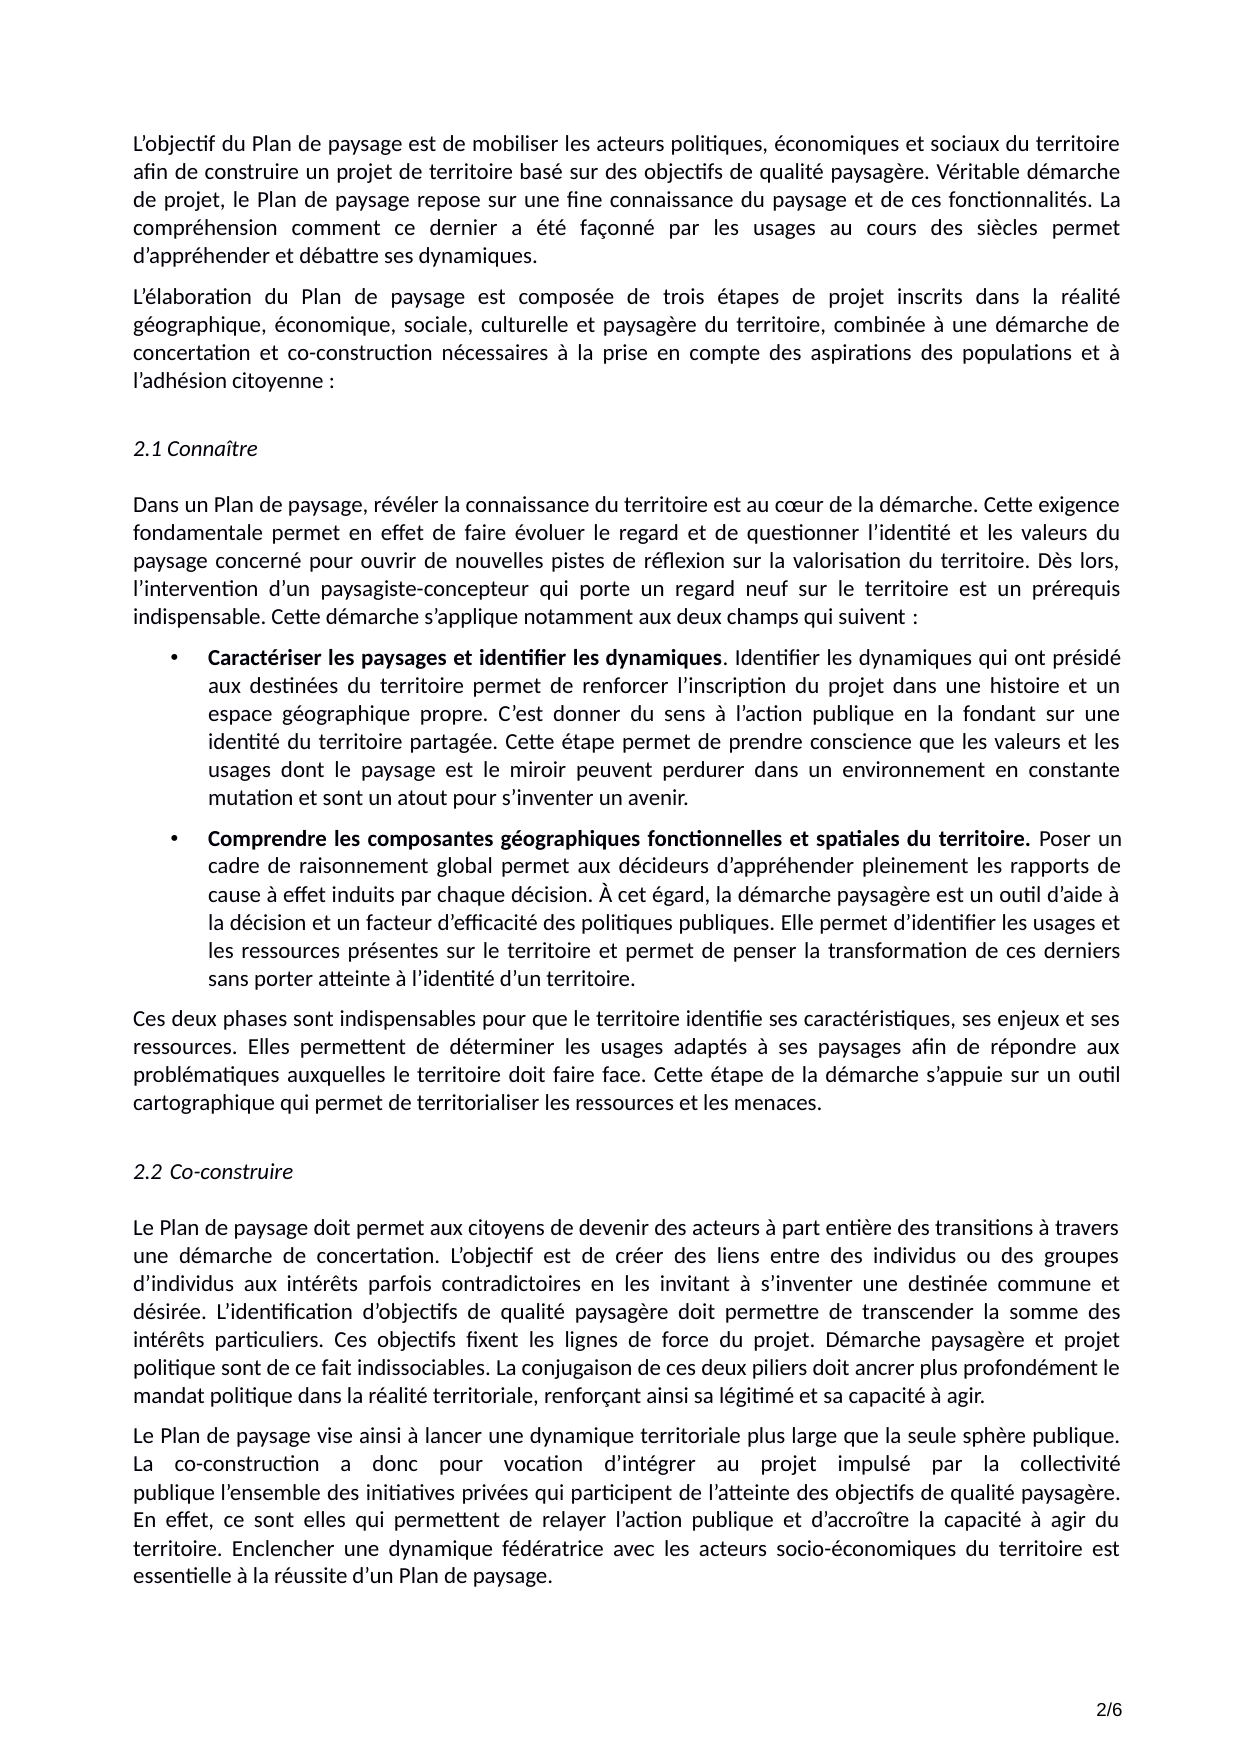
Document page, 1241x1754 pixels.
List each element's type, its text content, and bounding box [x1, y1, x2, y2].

list Comprendre les composantes géographiques fonctionnelles et spatiales du territoire. Poser un cadre de raisonnement global permet aux décideurs d’appréhender pleinement les rapports de cause à effet induits par chaque décision. À cet égard, la démarche paysagère est un outil d’aide à la décision et un facteur d’efficacité des politiques publiques. Elle permet d’identifier les usages et les ressources présentes sur le territoire et permet de penser la transformation de ces derniers sans porter atteinte à l’identité d’un territoire. [170, 824, 1122, 992]
text Le Plan de paysage vise ainsi à lancer une dynamique territoriale plus large que la seule sphère publique. La co-construction a donc pour vocation d’intégrer au projet impulsé par la collectivité publique l’ensemble des initiatives privées qui participent de l’atteinte des objectifs de qualité paysagère. En effet, ce sont elles qui permettent de relayer l’action publique et d’accroître la capacité à agir du territoire. Enclencher une dynamique fédératrice avec les acteurs socio-économiques du territoire est essentielle à la réussite d’un Plan de paysage. [133, 1422, 1122, 1590]
text L’élaboration du Plan de paysage est composée de trois étapes de projet inscrits dans la réalité géographique, économique, sociale, culturelle et paysagère du territoire, combinée à une démarche de concertation et co-construction nécessaires à la prise en compte des aspirations des populations et à l’adhésion citoyenne : [133, 282, 1122, 394]
text Ces deux phases sont indispensables pour que le territoire identifie ses caractéristiques, ses enjeux et ses ressources. Elles permettent de déterminer les usages adaptés à ses paysages afin de répondre aux problématiques auxquelles le territoire doit faire face. Cette étape de la démarche s’appuie sur un outil cartographique qui permet de territorialiser les ressources et les menaces. [133, 1004, 1122, 1116]
text Le Plan de paysage doit permet aux citoyens de devenir des acteurs à part entière des transitions à travers une démarche de concertation. L’objectif est de créer des liens entre des individus ou des groupes d’individus aux intérêts parfois contradictoires en les invitant à s’inventer une destinée commune et désirée. L’identification d’objectifs de qualité paysagère doit permettre de transcender la somme des intérêts particuliers. Ces objectifs fixent les lignes de force du projet. Démarche paysagère et projet politique sont de ce fait indissociables. La conjugaison de ces deux piliers doit ancrer plus profondément le mandat politique dans la réalité territoriale, renforçant ainsi sa légitimé et sa capacité à agir. [133, 1213, 1122, 1409]
text 2.2 Co-construire [133, 1157, 1122, 1185]
list Caractériser les paysages et identifier les dynamiques. Identifier les dynamiques qui ont présidé aux destinées du territoire permet de renforcer l’inscription du projet dans une histoire et un espace géographique propre. C’est donner du sens à l’action publique en la fondant sur une identité du territoire partagée. Cette étape permet de prendre conscience que les valeurs et les usages dont le paysage est le miroir peuvent perdurer dans un environnement en constante mutation et sont un atout pour s’inventer un avenir. [170, 643, 1122, 811]
text 2.1 Connaître [133, 434, 1122, 462]
text L’objectif du Plan de paysage est de mobiliser les acteurs politiques, économiques et sociaux du territoire afin de construire un projet de territoire basé sur des objectifs de qualité paysagère. Véritable démarche de projet, le Plan de paysage repose sur une fine connaissance du paysage et de ces fonctionnalités. La compréhension comment ce dernier a été façonné par les usages au cours des siècles permet d’appréhender et débattre ses dynamiques. [133, 129, 1122, 269]
text Dans un Plan de paysage, révéler la connaissance du territoire est au cœur de la démarche. Cette exigence fondamentale permet en effet de faire évoluer le regard et de questionner l’identité et les valeurs du paysage concerné pour ouvrir de nouvelles pistes de réflexion sur la valorisation du territoire. Dès lors, l’intervention d’un paysagiste-concepteur qui porte un regard neuf sur le territoire est un prérequis indispensable. Cette démarche s’applique notamment aux deux champs qui suivent : [133, 490, 1122, 631]
